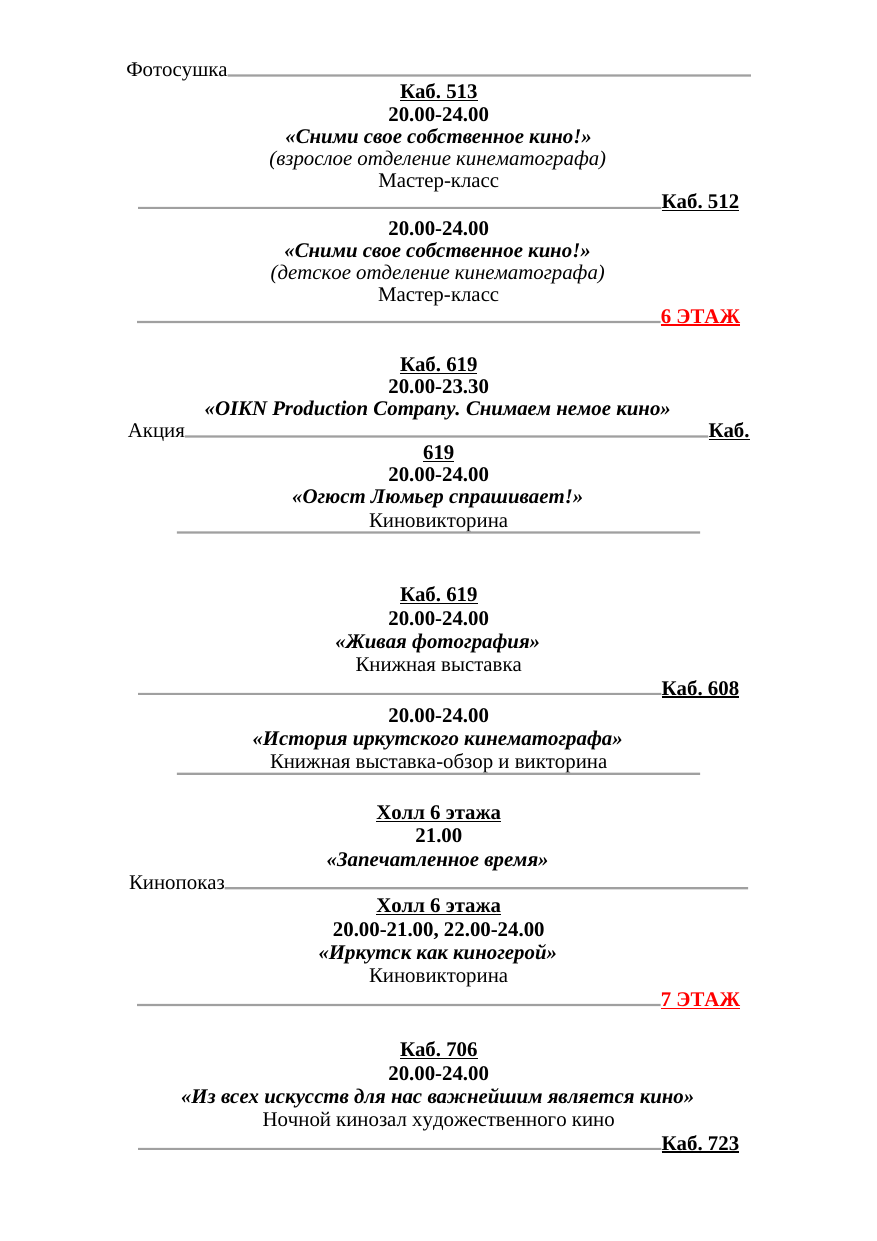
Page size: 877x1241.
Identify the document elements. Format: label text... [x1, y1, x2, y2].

text Мастер-класс6 ЭТАЖ [118, 284, 759, 332]
text Холл 6 этажа [118, 801, 759, 824]
text «Иркутск как киногерой» [118, 941, 759, 964]
text «Живая фотография» [118, 630, 759, 653]
text «OIKN Production Company. Снимаем немое кино» [118, 398, 759, 420]
text 20.00-21.00, 22.00-24.00 [118, 917, 759, 941]
text 20.00-23.30 [118, 376, 759, 398]
text 21.00 [118, 824, 759, 847]
text Каб. 619 [118, 354, 759, 376]
text Книжная выставкаКаб. 608 [118, 653, 759, 703]
text КинопоказХолл 6 этажа [118, 871, 759, 917]
text Ночной кинозал художественного киноКаб. 723 [118, 1108, 759, 1158]
text (взрослое отделение кинематографа) [118, 147, 759, 169]
text Мастер-классКаб. 512 [118, 169, 759, 217]
text «Огюст Люмьер спрашивает!» [118, 486, 759, 508]
text 20.00-24.00 [118, 1061, 759, 1085]
text 20.00-24.00 [118, 217, 759, 239]
text «Запечатленное время» [118, 847, 759, 871]
text ФотосушкаКаб. 513 [118, 59, 759, 103]
text 20.00-24.00 [118, 703, 759, 727]
text Каб. 619 [118, 583, 759, 606]
text Киновикторина7 ЭТАЖ [118, 964, 759, 1015]
text Каб. 706 [118, 1038, 759, 1061]
text «Сними свое собственное кино!» [118, 239, 759, 262]
text 20.00-24.00 [118, 606, 759, 630]
text «История иркутского кинематографа» [118, 727, 759, 750]
text «Из всех искусств для нас важнейшим является кино» [118, 1085, 759, 1108]
text 20.00-24.00 [118, 103, 759, 125]
text «Сними свое собственное кино!» [118, 125, 759, 147]
text 20.00-24.00 [118, 464, 759, 486]
text Книжная выставка-обзор и викторина [118, 750, 759, 801]
text АкцияКаб. 619 [118, 420, 759, 464]
text Киновикторина [118, 508, 759, 559]
text (детское отделение кинематографа) [118, 262, 759, 284]
